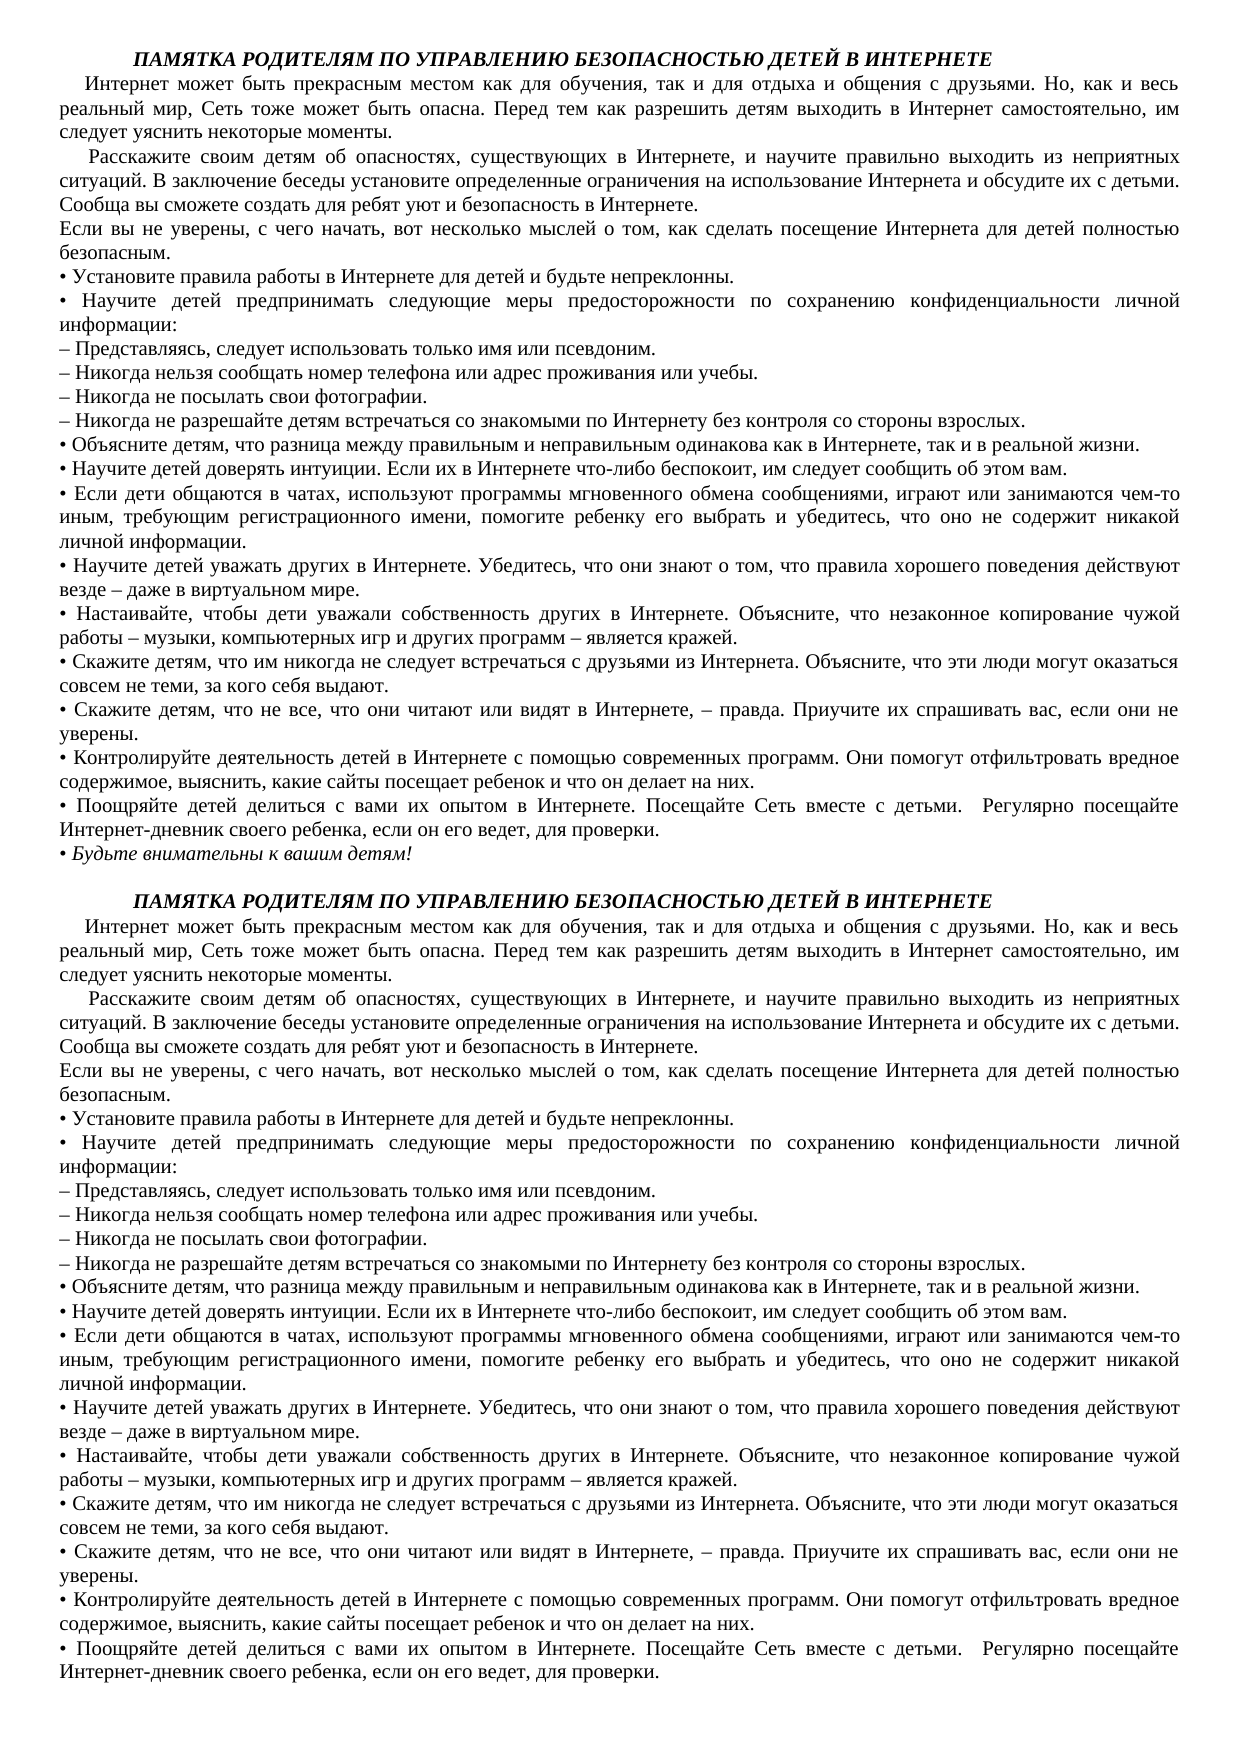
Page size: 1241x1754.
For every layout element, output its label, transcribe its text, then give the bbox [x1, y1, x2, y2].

text • Скажите детям, что им никогда не следует встречаться с друзьями из Интернета. Объясните, что эти люди могут оказаться совсем не теми, за кого себя выдают. [59, 649, 1181, 697]
text • Настаивайте, чтобы дети уважали собственность других в Интернете. Объясните, что незаконное копирование чужой работы – музыки, компьютерных игр и других программ – является кражей. [59, 1443, 1181, 1491]
text • Скажите детям, что им никогда не следует встречаться с друзьями из Интернета. Объясните, что эти люди могут оказаться совсем не теми, за кого себя выдают. [59, 1491, 1181, 1539]
text • Установите правила работы в Интернете для детей и будьте непреклонны. [59, 264, 1181, 288]
text • Научите детей уважать других в Интернете. Убедитесь, что они знают о том, что правила хорошего поведения действуют везде – даже в виртуальном мире. [59, 553, 1181, 601]
text • Настаивайте, чтобы дети уважали собственность других в Интернете. Объясните, что незаконное копирование чужой работы – музыки, компьютерных игр и других программ – является кражей. [59, 601, 1181, 649]
text – Никогда не разрешайте детям встречаться со знакомыми по Интернету без контроля со стороны взрослых. [59, 408, 1181, 432]
text • Если дети общаются в чатах, используют программы мгновенного обмена сообщениями, играют или занимаются чем-то иным, требующим регистрационного имени, помогите ребенку его выбрать и убедитесь, что оно не содержит никакой личной информации. [59, 480, 1181, 553]
text • Научите детей предпринимать следующие меры предосторожности по сохранению конфиденциальности личной информации: [59, 1130, 1181, 1178]
text Если вы не уверены, с чего начать, вот несколько мыслей о том, как сделать посещение Интернета для детей полностью безопасным. [59, 216, 1181, 264]
text – Никогда нельзя сообщать номер телефона или адрес проживания или учебы. [59, 360, 1181, 384]
text • Объясните детям, что разница между правильным и неправильным одинакова как в Интернете, так и в реальной жизни. [59, 1274, 1181, 1298]
text • Скажите детям, что не все, что они читают или видят в Интернете, – правда. Приучите их спрашивать вас, если они не уверены. [59, 1539, 1181, 1587]
text • Если дети общаются в чатах, используют программы мгновенного обмена сообщениями, играют или занимаются чем-то иным, требующим регистрационного имени, помогите ребенку его выбрать и убедитесь, что оно не содержит никакой личной информации. [59, 1323, 1181, 1395]
text • Установите правила работы в Интернете для детей и будьте непреклонны. [59, 1106, 1181, 1130]
text • Научите детей доверять интуиции. Если их в Интернете что-либо беспокоит, им следует сообщить об этом вам. [59, 456, 1181, 480]
text Расскажите своим детям об опасностях, существующих в Интернете, и научите правильно выходить из неприятных ситуаций. В заключение беседы установите определенные ограничения на использование Интернета и обсудите их с детьми. Сообща вы сможете создать для ребят уют и безопасность в Интернете. [59, 143, 1181, 216]
text • Научите детей уважать других в Интернете. Убедитесь, что они знают о том, что правила хорошего поведения действуют везде – даже в виртуальном мире. [59, 1395, 1181, 1443]
text • Научите детей предпринимать следующие меры предосторожности по сохранению конфиденциальности личной информации: [59, 288, 1181, 336]
text Интернет может быть прекрасным местом как для обучения, так и для отдыха и общения с друзьями. Но, как и весь реальный мир, Сеть тоже может быть опасна. Перед тем как разрешить детям выходить в Интернет самостоятельно, им следует уяснить некоторые моменты. [59, 71, 1181, 143]
text Интернет может быть прекрасным местом как для обучения, так и для отдыха и общения с друзьями. Но, как и весь реальный мир, Сеть тоже может быть опасна. Перед тем как разрешить детям выходить в Интернет самостоятельно, им следует уяснить некоторые моменты. [59, 913, 1181, 986]
text ПАМЯТКА РОДИТЕЛЯМ ПО УПРАВЛЕНИЮ БЕЗОПАСНОСТЬЮ ДЕТЕЙ В ИНТЕРНЕТЕ [59, 889, 1181, 913]
text Расскажите своим детям об опасностях, существующих в Интернете, и научите правильно выходить из неприятных ситуаций. В заключение беседы установите определенные ограничения на использование Интернета и обсудите их с детьми. Сообща вы сможете создать для ребят уют и безопасность в Интернете. [59, 986, 1181, 1058]
text – Никогда нельзя сообщать номер телефона или адрес проживания или учебы. [59, 1202, 1181, 1226]
text – Никогда не разрешайте детям встречаться со знакомыми по Интернету без контроля со стороны взрослых. [59, 1250, 1181, 1274]
text ПАМЯТКА РОДИТЕЛЯМ ПО УПРАВЛЕНИЮ БЕЗОПАСНОСТЬЮ ДЕТЕЙ В ИНТЕРНЕТЕ [59, 47, 1181, 71]
text • Объясните детям, что разница между правильным и неправильным одинакова как в Интернете, так и в реальной жизни. [59, 432, 1181, 456]
text – Представляясь, следует использовать только имя или псевдоним. [59, 336, 1181, 360]
text – Представляясь, следует использовать только имя или псевдоним. [59, 1178, 1181, 1202]
text • Поощряйте детей делиться с вами их опытом в Интернете. Посещайте Сеть вместе с детьми. Регулярно посещайте Интернет-дневник своего ребенка, если он его ведет, для проверки. [59, 793, 1181, 841]
text • Поощряйте детей делиться с вами их опытом в Интернете. Посещайте Сеть вместе с детьми. Регулярно посещайте Интернет-дневник своего ребенка, если он его ведет, для проверки. [59, 1635, 1181, 1683]
text – Никогда не посылать свои фотографии. [59, 1226, 1181, 1250]
text • Скажите детям, что не все, что они читают или видят в Интернете, – правда. Приучите их спрашивать вас, если они не уверены. [59, 697, 1181, 745]
text – Никогда не посылать свои фотографии. [59, 384, 1181, 408]
text • Контролируйте деятельность детей в Интернете с помощью современных программ. Они помогут отфильтровать вредное содержимое, выяснить, какие сайты посещает ребенок и что он делает на них. [59, 745, 1181, 793]
text Если вы не уверены, с чего начать, вот несколько мыслей о том, как сделать посещение Интернета для детей полностью безопасным. [59, 1058, 1181, 1106]
text • Контролируйте деятельность детей в Интернете с помощью современных программ. Они помогут отфильтровать вредное содержимое, выяснить, какие сайты посещает ребенок и что он делает на них. [59, 1587, 1181, 1635]
text • Будьте внимательны к вашим детям! [59, 841, 1181, 865]
text • Научите детей доверять интуиции. Если их в Интернете что-либо беспокоит, им следует сообщить об этом вам. [59, 1298, 1181, 1323]
